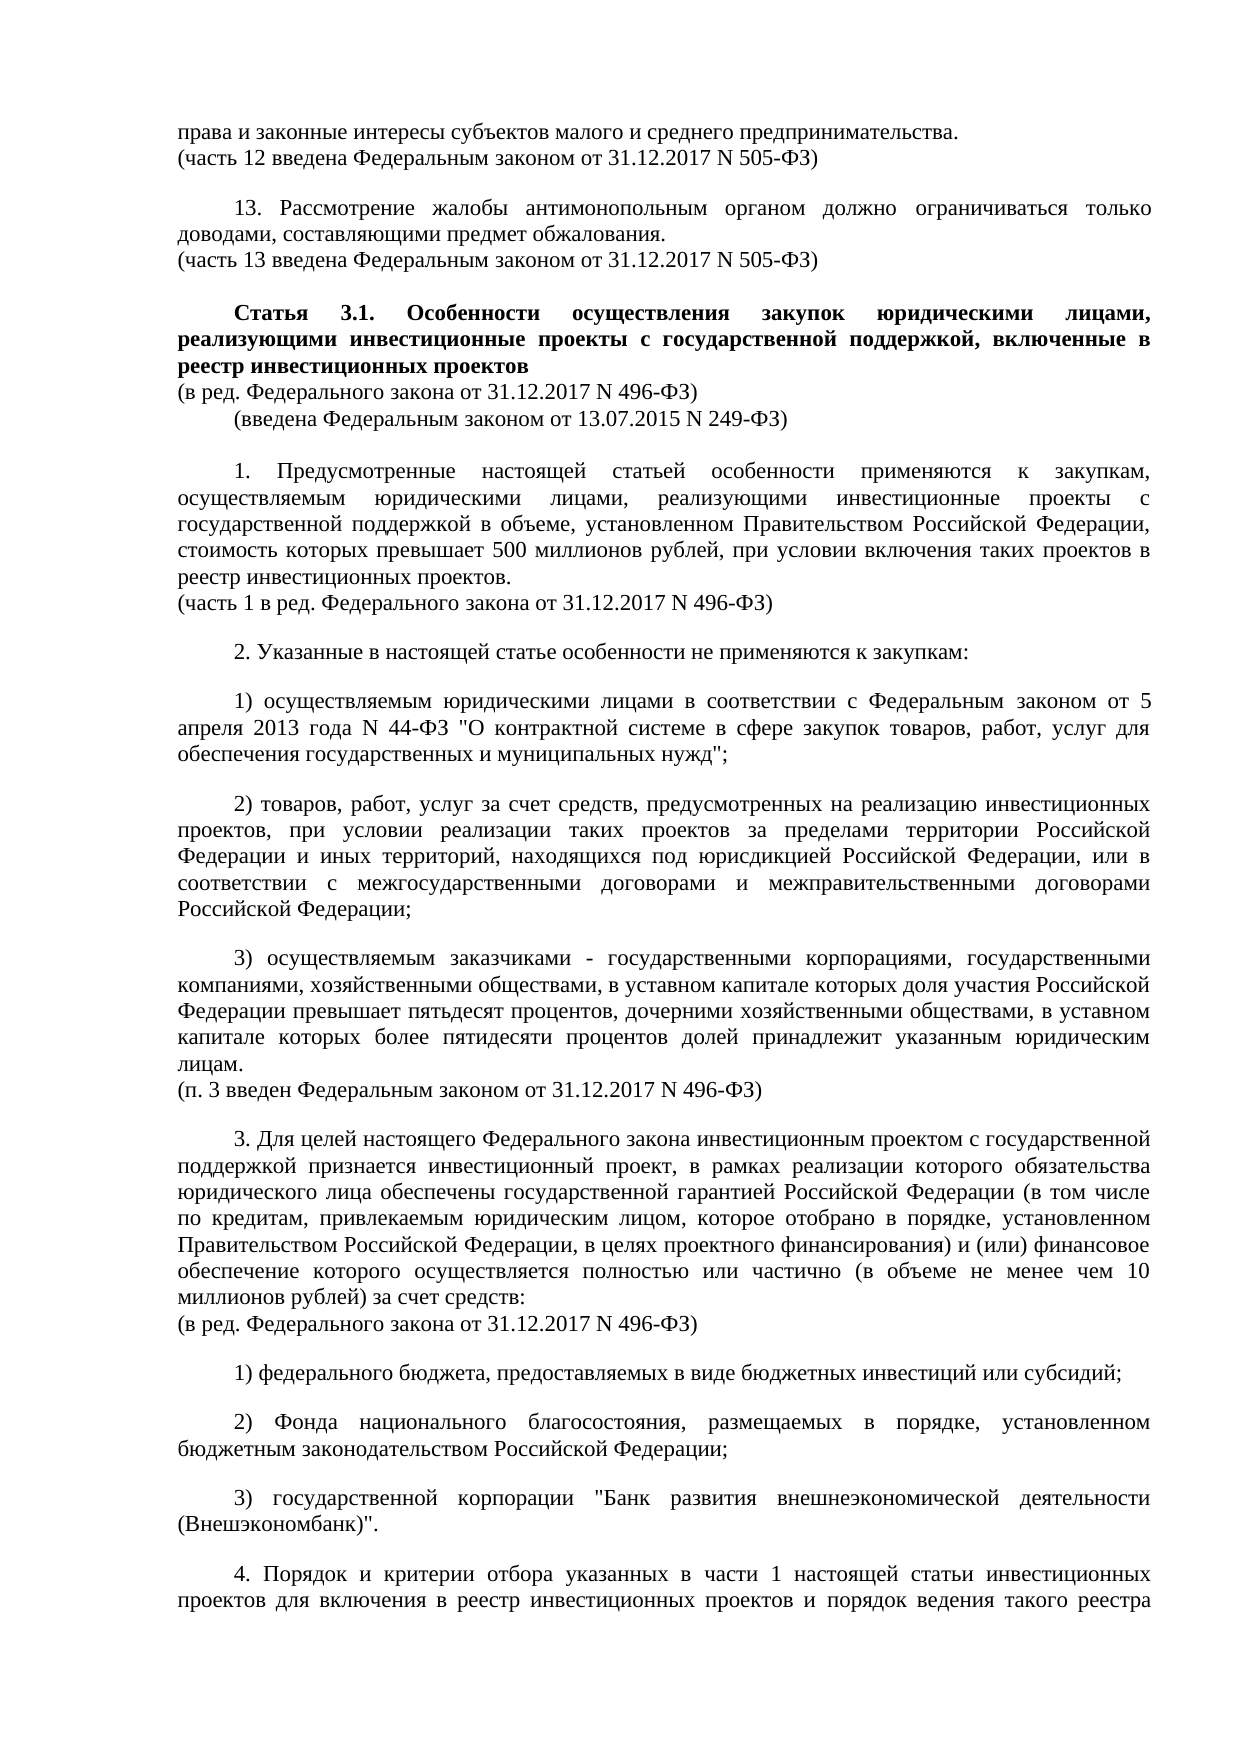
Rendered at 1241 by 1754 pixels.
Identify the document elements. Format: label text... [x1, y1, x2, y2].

text 1. Предусмотренные настоящей статьей особенности применяются к закупкам, осуществляемым юридическими лицами, реализующими инвестиционные проекты с государственной поддержкой в объеме, установленном Правительством Российской Федерации, стоимость которых превышает 500 миллионов рублей, при условии включения таких проектов в реестр инвестиционных проектов. [177, 457, 1152, 589]
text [177, 1559, 1152, 1612]
text 1) осуществляемым юридическими лицами в соответствии с Федеральным законом от 5 апреля 2013 года N 44-ФЗ "О контрактной системе в сфере закупок товаров, работ, услуг для обеспечения государственных и муниципальных нужд"; [177, 688, 1152, 767]
text (часть 1 в ред. Федерального закона от 31.12.2017 N 496-ФЗ) [177, 589, 1152, 615]
title Статья 3.1. Особенности осуществления закупок юридическими лицами, реализующими инвестиционные проекты с государственной поддержкой, включенные в реестр инвестиционных проектов [177, 299, 1152, 378]
text (часть 13 введена Федеральным законом от 31.12.2017 N 505-ФЗ) [177, 246, 1152, 273]
text (введена Федеральным законом от 13.07.2015 N 249-ФЗ) [177, 404, 1152, 431]
text 2. Указанные в настоящей статье особенности не применяются к закупкам: [177, 638, 1152, 665]
text (часть 12 введена Федеральным законом от 31.12.2017 N 505-ФЗ) [177, 144, 1152, 171]
text 13. Рассмотрение жалобы антимонопольным органом должно ограничиваться только доводами, составляющими предмет обжалования. [177, 194, 1152, 246]
text (в ред. Федерального закона от 31.12.2017 N 496-ФЗ) [177, 378, 1152, 404]
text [177, 118, 1152, 144]
text 3) осуществляемым заказчиками - государственными корпорациями, государственными компаниями, хозяйственными обществами, в уставном капитале которых доля участия Российской Федерации превышает пятьдесят процентов, дочерними хозяйственными обществами, в уставном капитале которых более пятидесяти процентов долей принадлежит указанным юридическим лицам. [177, 944, 1152, 1076]
text 3. Для целей настоящего Федерального закона инвестиционным проектом с государственной поддержкой признается инвестиционный проект, в рамках реализации которого обязательства юридического лица обеспечены государственной гарантией Российской Федерации (в том числе по кредитам, привлекаемым юридическим лицом, которое отобрано в порядке, установленном Правительством Российской Федерации, в целях проектного финансирования) и (или) финансовое обеспечение которого осуществляется полностью или частично (в объеме не менее чем 10 миллионов рублей) за счет средств: [177, 1125, 1152, 1310]
text (в ред. Федерального закона от 31.12.2017 N 496-ФЗ) [177, 1310, 1152, 1336]
text (п. 3 введен Федеральным законом от 31.12.2017 N 496-ФЗ) [177, 1076, 1152, 1102]
text 2) Фонда национального благосостояния, размещаемых в порядке, установленном бюджетным законодательством Российской Федерации; [177, 1408, 1152, 1461]
text 3) государственной корпорации "Банк развития внешнеэкономической деятельности (Внешэкономбанк)". [177, 1484, 1152, 1537]
text 1) федерального бюджета, предоставляемых в виде бюджетных инвестиций или субсидий; [177, 1359, 1152, 1385]
text 2) товаров, работ, услуг за счет средств, предусмотренных на реализацию инвестиционных проектов, при условии реализации таких проектов за пределами территории Российской Федерации и иных территорий, находящихся под юрисдикцией Российской Федерации, или в соответствии с межгосударственными договорами и межправительственными договорами Российской Федерации; [177, 789, 1152, 921]
